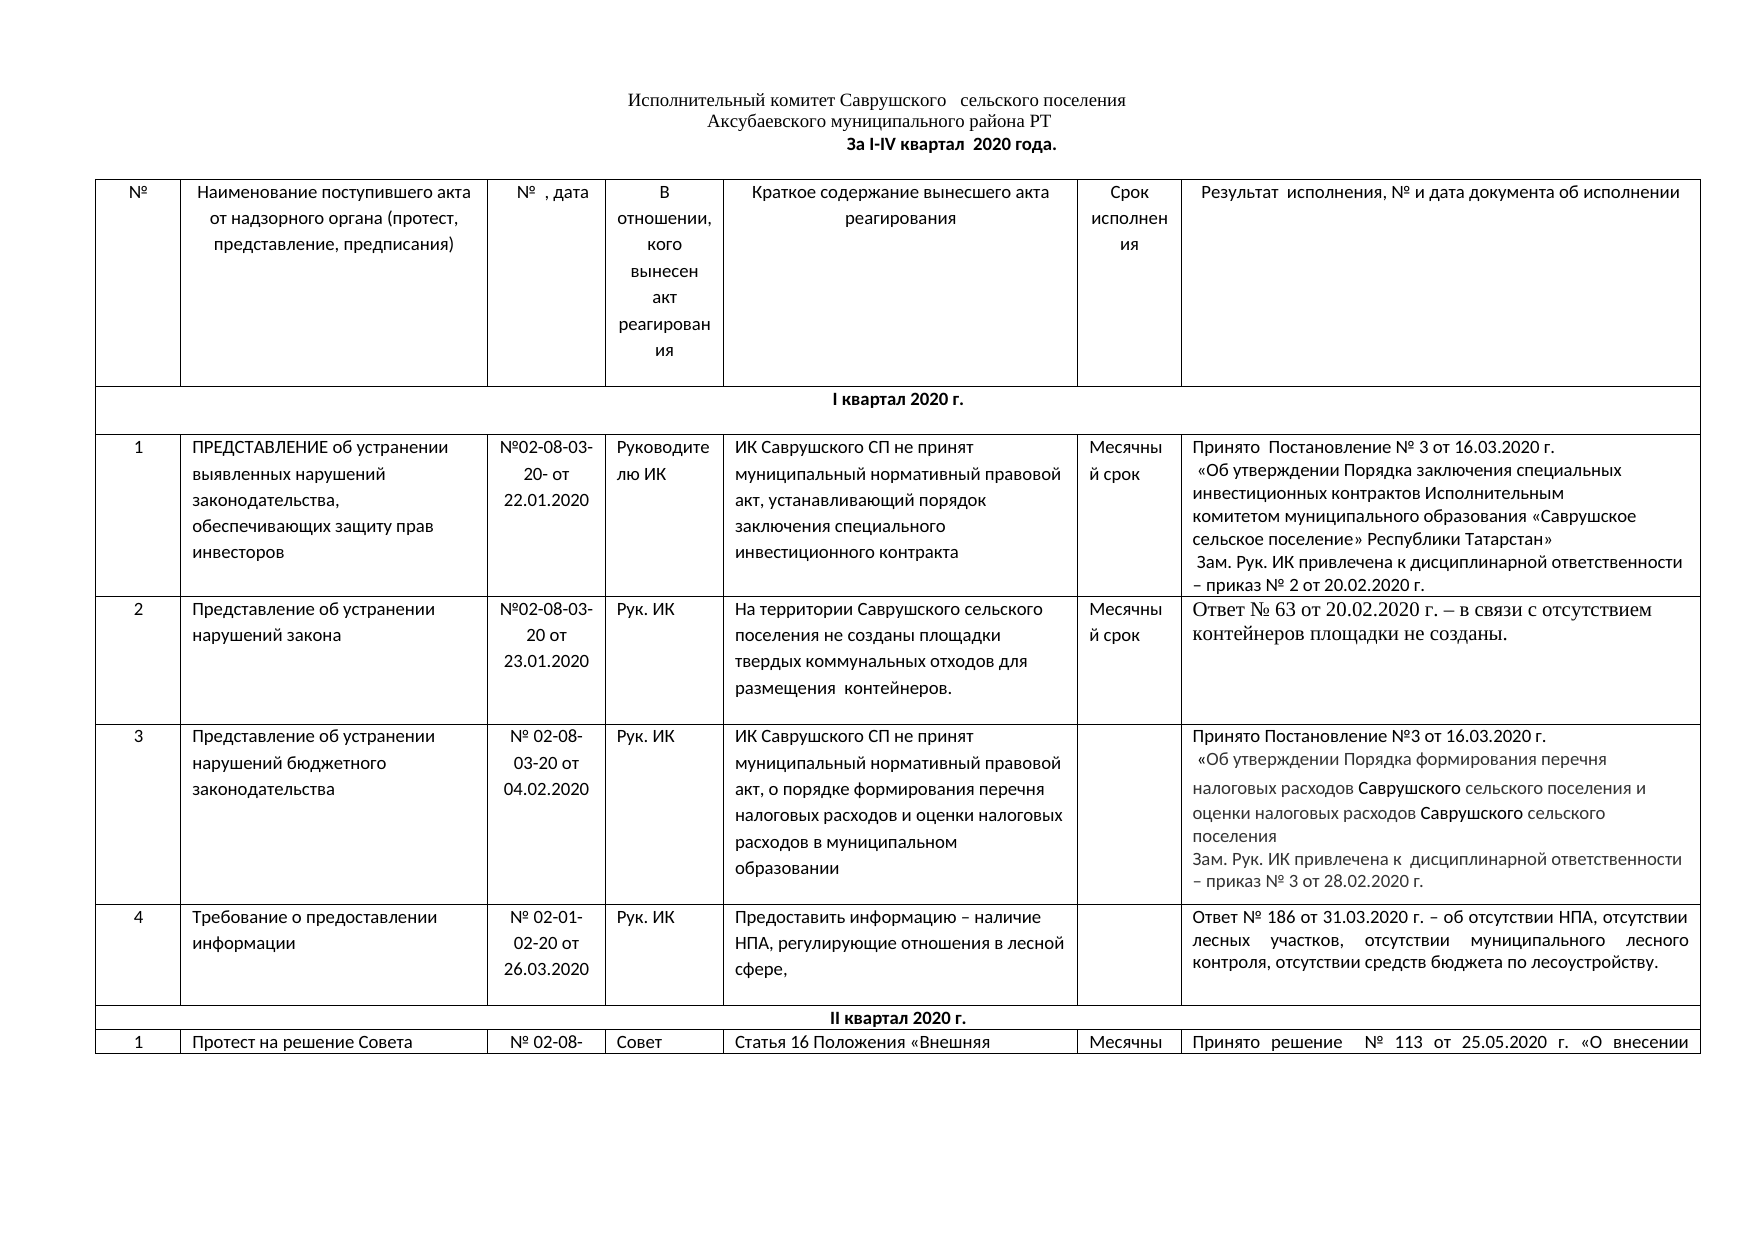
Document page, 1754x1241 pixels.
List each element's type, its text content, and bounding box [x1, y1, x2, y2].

table_header В отношении, кого вынесен акт реагирования [606, 180, 723, 386]
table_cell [181, 1030, 487, 1053]
table_cell Руководителю ИК [606, 435, 723, 596]
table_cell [606, 1030, 723, 1053]
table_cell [1182, 1030, 1700, 1053]
table_cell Рук. ИК [606, 725, 723, 904]
table_cell Представление об устранении нарушений бюджетного законодательства [181, 725, 487, 904]
table_header № [96, 180, 180, 386]
table_cell Рук. ИК [606, 905, 723, 1005]
table_cell 2 [96, 597, 180, 723]
table_cell ПРЕДСТАВЛЕНИЕ об устранении выявленных нарушений законодательства, обеспечивающих защиту прав инвесторов [181, 435, 487, 596]
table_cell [724, 1030, 1077, 1053]
table_cell №02-08-03-20 от 23.01.2020 [488, 597, 605, 723]
table_cell I квартал 2020 г. [96, 387, 1700, 434]
text Исполнительный комитет Саврушского сельского поселения [118, 88, 1636, 110]
table_cell Ответ № 186 от 31.03.2020 г. – об отсутствии НПА, отсутствии лесных участков, отсутствии муниципального лесного контроля, отсутствии средств бюджета по лесоустройству. [1182, 905, 1700, 1005]
table_cell 4 [96, 905, 180, 1005]
table_header Краткое содержание вынесшего акта реагирования [724, 180, 1077, 386]
table_cell На территории Саврушского сельского поселения не созданы площадки твердых коммунальных отходов для размещения контейнеров. [724, 597, 1077, 723]
table_cell № 02-08-03-20 от 04.02.2020 [488, 725, 605, 904]
text Аксубаевского муниципального района РТ [118, 110, 1636, 132]
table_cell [488, 1030, 605, 1053]
table_cell Ответ № 63 от 20.02.2020 г. – в связи с отсутствием контейнеров площадки не созданы. [1182, 597, 1700, 723]
table_cell Принято Постановление №3 от 16.03.2020 г. «Об утверждении Порядка формирования перечня налоговых расходов Саврушского сельского поселения и оценки налоговых расходов Саврушского сельского поселения Зам. Рук. ИК привлечена к дисциплинарной ответственности – приказ № 3 от 28.02.2020 г. [1182, 725, 1700, 904]
table_cell №02-08-03-20- от 22.01.2020 [488, 435, 605, 596]
table_cell Рук. ИК [606, 597, 723, 723]
table_cell [1078, 725, 1181, 904]
table_cell ИК Саврушского СП не принят муниципальный нормативный правовой акт, устанавливающий порядок заключения специального инвестиционного контракта [724, 435, 1077, 596]
table_cell [1078, 905, 1181, 1005]
table_cell Требование о предоставлении информации [181, 905, 487, 1005]
table_header Результат исполнения, № и дата документа об исполнении [1182, 180, 1700, 386]
table_cell Месячный срок [1078, 1030, 1181, 1053]
table_cell № 02-01-02-20 от 26.03.2020 [488, 905, 605, 1005]
table_header Срок исполнения [1078, 180, 1181, 386]
table_cell Принято Постановление № 3 от 16.03.2020 г. «Об утверждении Порядка заключения специальных инвестиционных контрактов Исполнительным комитетом муниципального образования «Саврушское сельское поселение» Республики Татарстан» Зам. Рук. ИК привлечена к дисциплинарной ответственности – приказ № 2 от 20.02.2020 г. [1182, 435, 1700, 596]
table_header Наименование поступившего акта от надзорного органа (протест, представление, предписания) [181, 180, 487, 386]
table_cell ИК Саврушского СП не принят муниципальный нормативный правовой акт, о порядке формирования перечня налоговых расходов и оценки налоговых расходов в муниципальном образовании [724, 725, 1077, 904]
table_cell Предоставить информацию – наличие НПА, регулирующие отношения в лесной сфере, [724, 905, 1077, 1005]
table_header № , дата [488, 180, 605, 386]
table_cell Месячный срок [1078, 435, 1181, 596]
table_cell Представление об устранении нарушений закона [181, 597, 487, 723]
text За I-IV квартал 2020 года. [118, 132, 1636, 154]
table_cell 1 [96, 1030, 180, 1053]
table_cell 1 [96, 435, 180, 596]
table_cell 3 [96, 725, 180, 904]
table_cell II квартал 2020 г. [96, 1006, 1700, 1029]
table_cell Месячный срок [1078, 597, 1181, 723]
